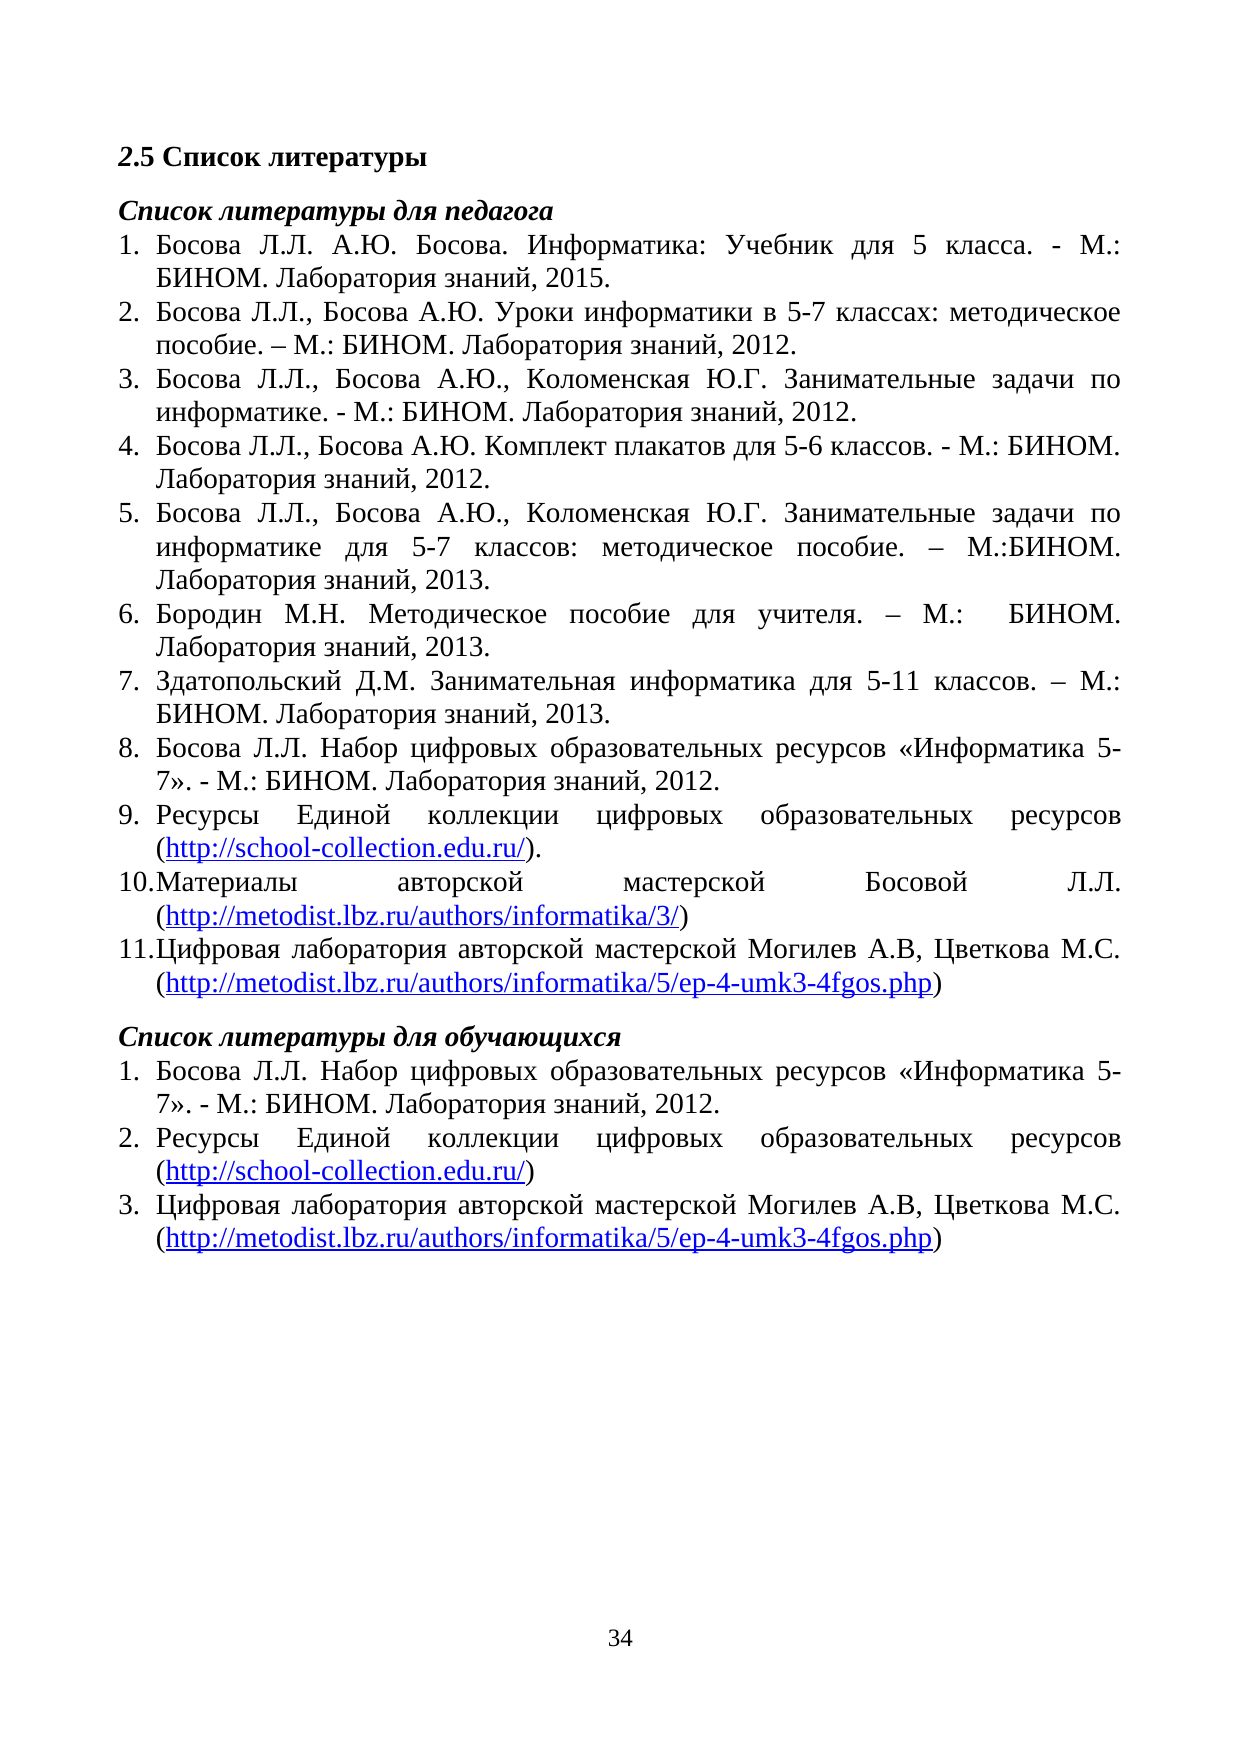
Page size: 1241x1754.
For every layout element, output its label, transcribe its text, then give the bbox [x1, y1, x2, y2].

list Ресурсы Единой коллекции цифровых образовательных ресурсов (http://school-collection.edu.ru/). [118, 797, 1122, 864]
list Бородин М.Н. Методическое пособие для учителя. – М.: БИНОМ. Лаборатория знаний, 2013. [118, 596, 1122, 663]
subtitle Список литературы для педагога [118, 193, 1122, 227]
list Цифровая лаборатория авторской мастерской Могилев А.В, Цветкова М.С. (http://metodist.lbz.ru/authors/informatika/5/ep-4-umk3-4fgos.php) [118, 931, 1122, 998]
list Здатопольский Д.М. Занимательная информатика для 5-11 классов. – М.: БИНОМ. Лаборатория знаний, 2013. [118, 663, 1122, 730]
subtitle Список литературы для обучающихся [118, 1019, 1122, 1053]
list Босова Л.Л. А.Ю. Босова. Информатика: Учебник для 5 класса. - М.: БИНОМ. Лаборатория знаний, 2015. [118, 227, 1122, 294]
subtitle 2.5 Список литературы [118, 139, 1122, 172]
list Босова Л.Л., Босова А.Ю., Коломенская Ю.Г. Занимательные задачи по информатике. - М.: БИНОМ. Лаборатория знаний, 2012. [118, 361, 1122, 428]
list Материалы авторской мастерской Босовой Л.Л. (http://metodist.lbz.ru/authors/informatika/3/) [118, 864, 1122, 931]
list Цифровая лаборатория авторской мастерской Могилев А.В, Цветкова М.С. (http://metodist.lbz.ru/authors/informatika/5/ep-4-umk3-4fgos.php) [118, 1187, 1122, 1254]
list Босова Л.Л. Набор цифровых образовательных ресурсов «Информатика 5-7». - М.: БИНОМ. Лаборатория знаний, 2012. [118, 730, 1122, 797]
list Босова Л.Л., Босова А.Ю. Уроки информатики в 5-7 классах: методическое пособие. – М.: БИНОМ. Лаборатория знаний, 2012. [118, 294, 1122, 361]
list Босова Л.Л. Набор цифровых образовательных ресурсов «Информатика 5-7». - М.: БИНОМ. Лаборатория знаний, 2012. [118, 1053, 1122, 1120]
list Босова Л.Л., Босова А.Ю., Коломенская Ю.Г. Занимательные задачи по информатике для 5-7 классов: методическое пособие. – М.:БИНОМ. Лаборатория знаний, 2013. [118, 495, 1122, 596]
list Босова Л.Л., Босова А.Ю. Комплект плакатов для 5-6 классов. - М.: БИНОМ. Лаборатория знаний, 2012. [118, 428, 1122, 495]
list Ресурсы Единой коллекции цифровых образовательных ресурсов (http://school-collection.edu.ru/) [118, 1120, 1122, 1187]
